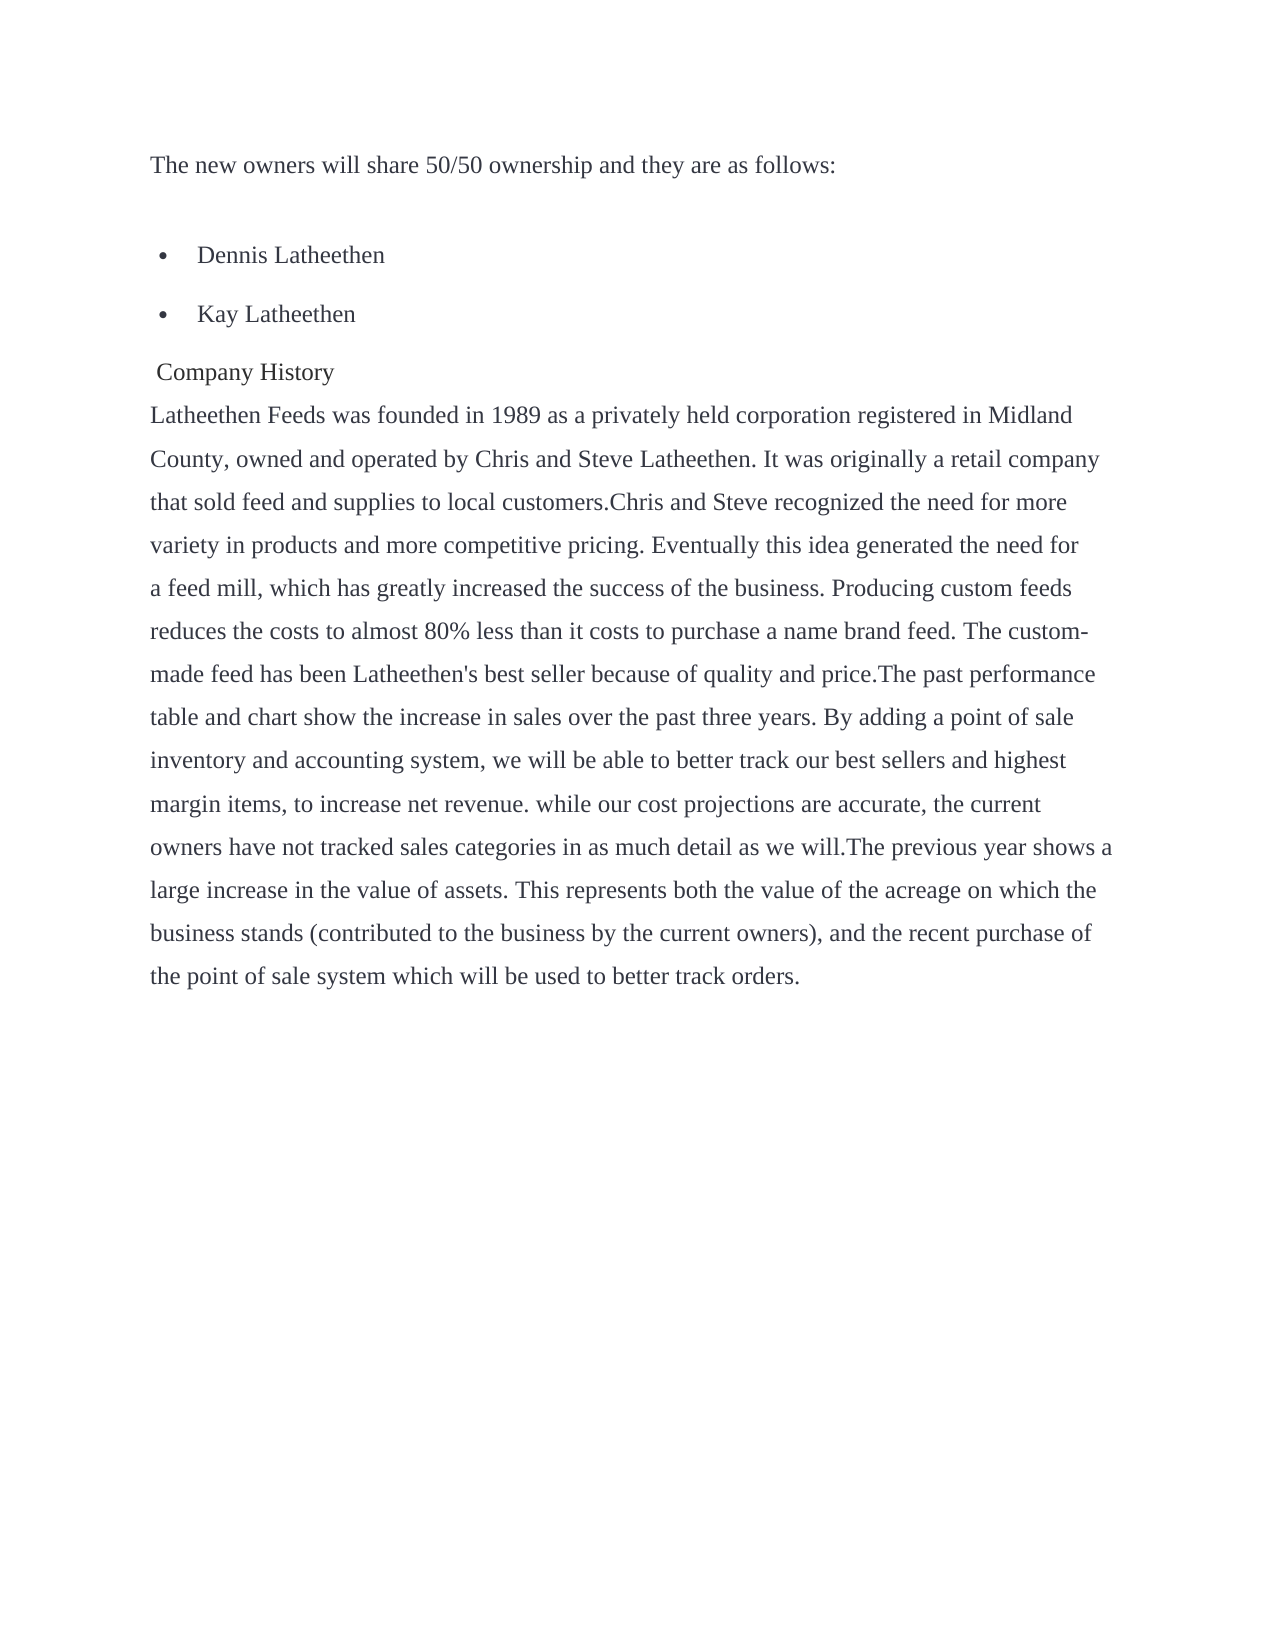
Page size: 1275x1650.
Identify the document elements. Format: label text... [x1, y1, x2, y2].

list Kay Latheethen [159, 299, 1125, 327]
text The new owners will share 50/50 ownership and they are as follows: [150, 150, 1125, 179]
subtitle Company History [150, 357, 1125, 386]
list Dennis Latheethen [159, 240, 1125, 269]
text Latheethen Feeds was founded in 1989 as a privately held corporation registered in Midland County, owned and operated by Chris and Steve Latheethen. It was originally a retail company that sold feed and supplies to local customers.Chris and Steve recognized the need for more variety in products and more competitive pricing. Eventually this idea generated the need for a feed mill, which has greatly increased the success of the business. Producing custom feeds reduces the costs to almost 80% less than it costs to purchase a name brand feed. The custom-made feed has been Latheethen's best seller because of quality and price.The past performance table and chart show the increase in sales over the past three years. By adding a point of sale inventory and accounting system, we will be able to better track our best sellers and highest margin items, to increase net revenue. while our cost projections are accurate, the current owners have not tracked sales categories in as much detail as we will.The previous year shows a large increase in the value of assets. This represents both the value of the acreage on which the business stands (contributed to the business by the current owners), and the recent purchase of the point of sale system which will be used to better track orders. [150, 401, 1125, 990]
